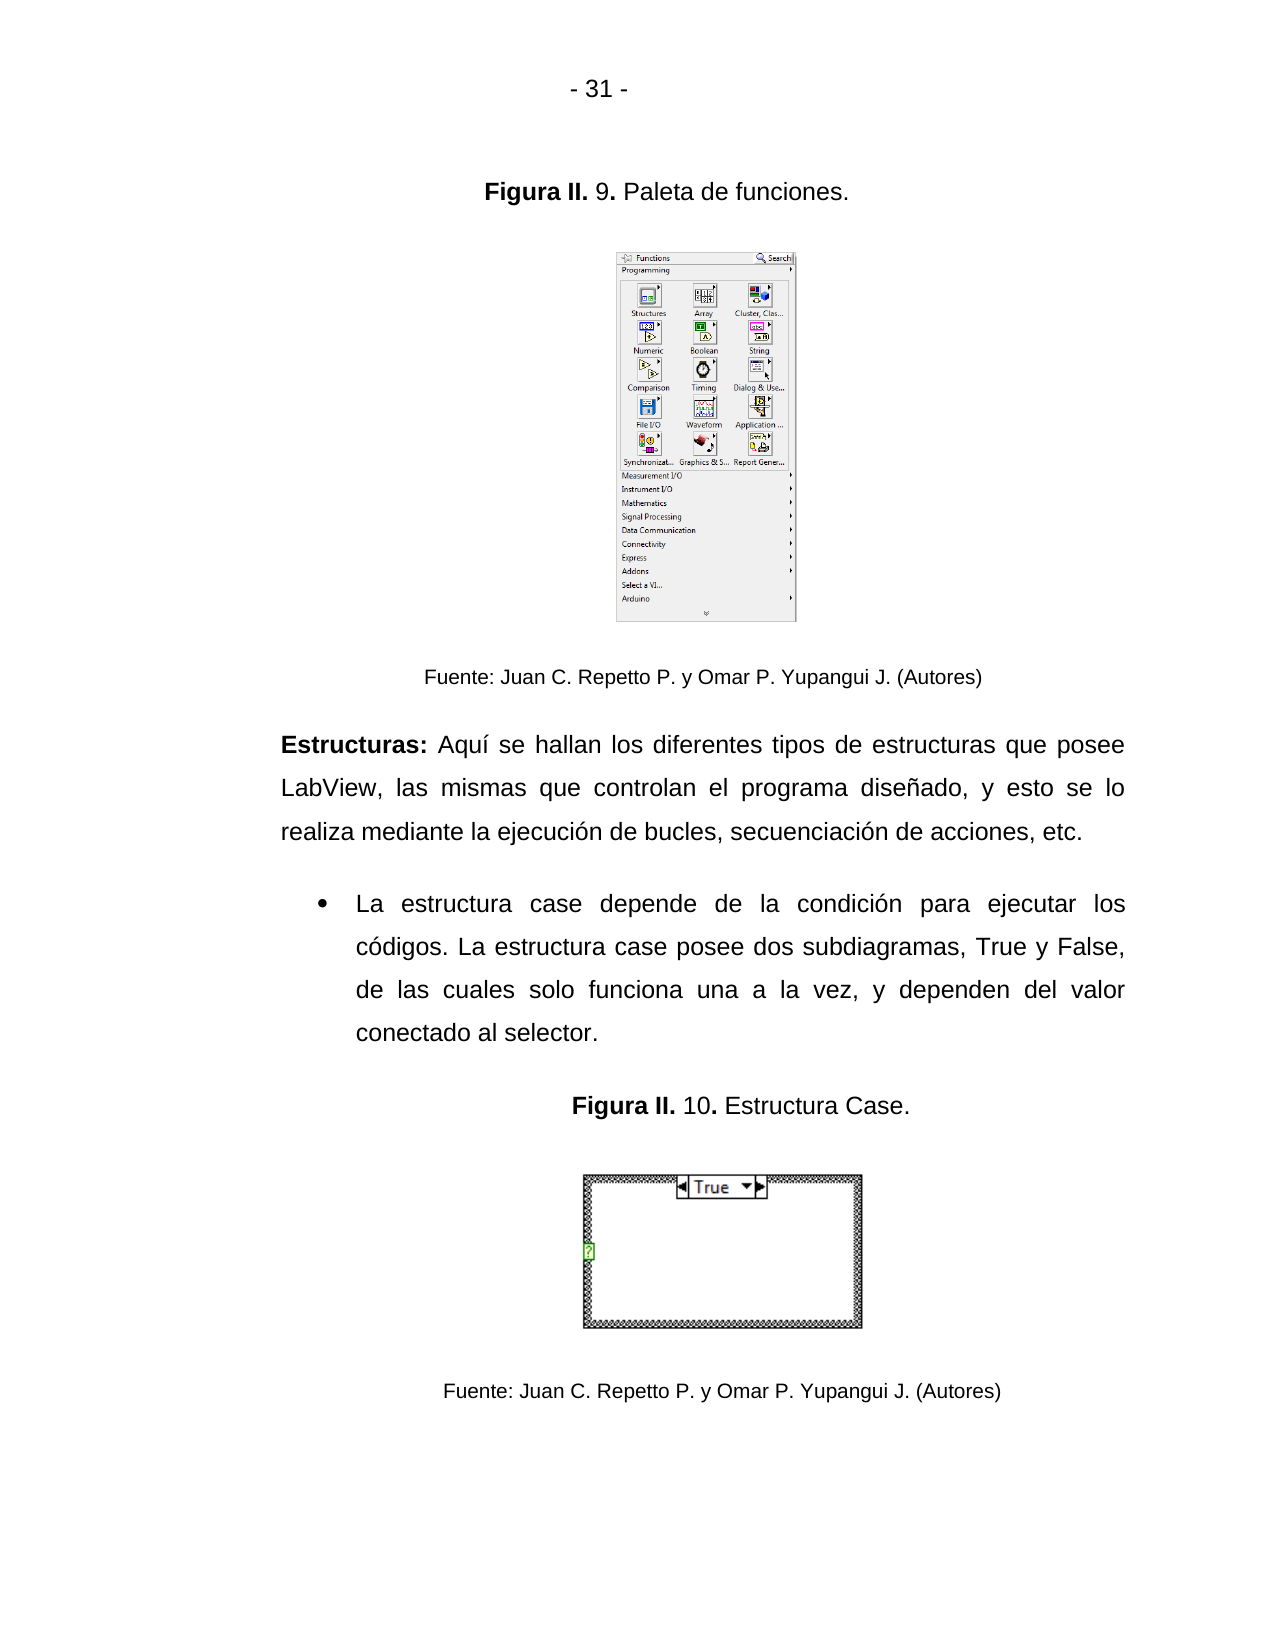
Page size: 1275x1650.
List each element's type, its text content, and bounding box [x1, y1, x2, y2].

text Fuente: Juan C. Repetto P. y Omar P. Yupangui J. (Autores) [207, 665, 1126, 689]
text Figura II. 10. Estructura Case. [356, 1091, 1127, 1119]
picture [573, 1162, 872, 1336]
text Figura II. 9. Paleta de funciones. [207, 177, 1126, 206]
text Fuente: Juan C. Repetto P. y Omar P. Yupangui J. (Autores) [245, 1379, 1127, 1403]
list La estructura case depende de la condición para ejecutar los códigos. La estructura case posee dos subdiagramas, True y False, de las cuales solo funciona una a la vez, y dependen del valor conectado al selector. [318, 889, 1127, 1047]
picture [612, 249, 797, 622]
text Estructuras: Aquí se hallan los diferentes tipos de estructuras que posee LabView, las mismas que controlan el programa diseñado, y esto se lo realiza mediante la ejecución de bucles, secuenciación de acciones, etc. [281, 730, 1126, 845]
